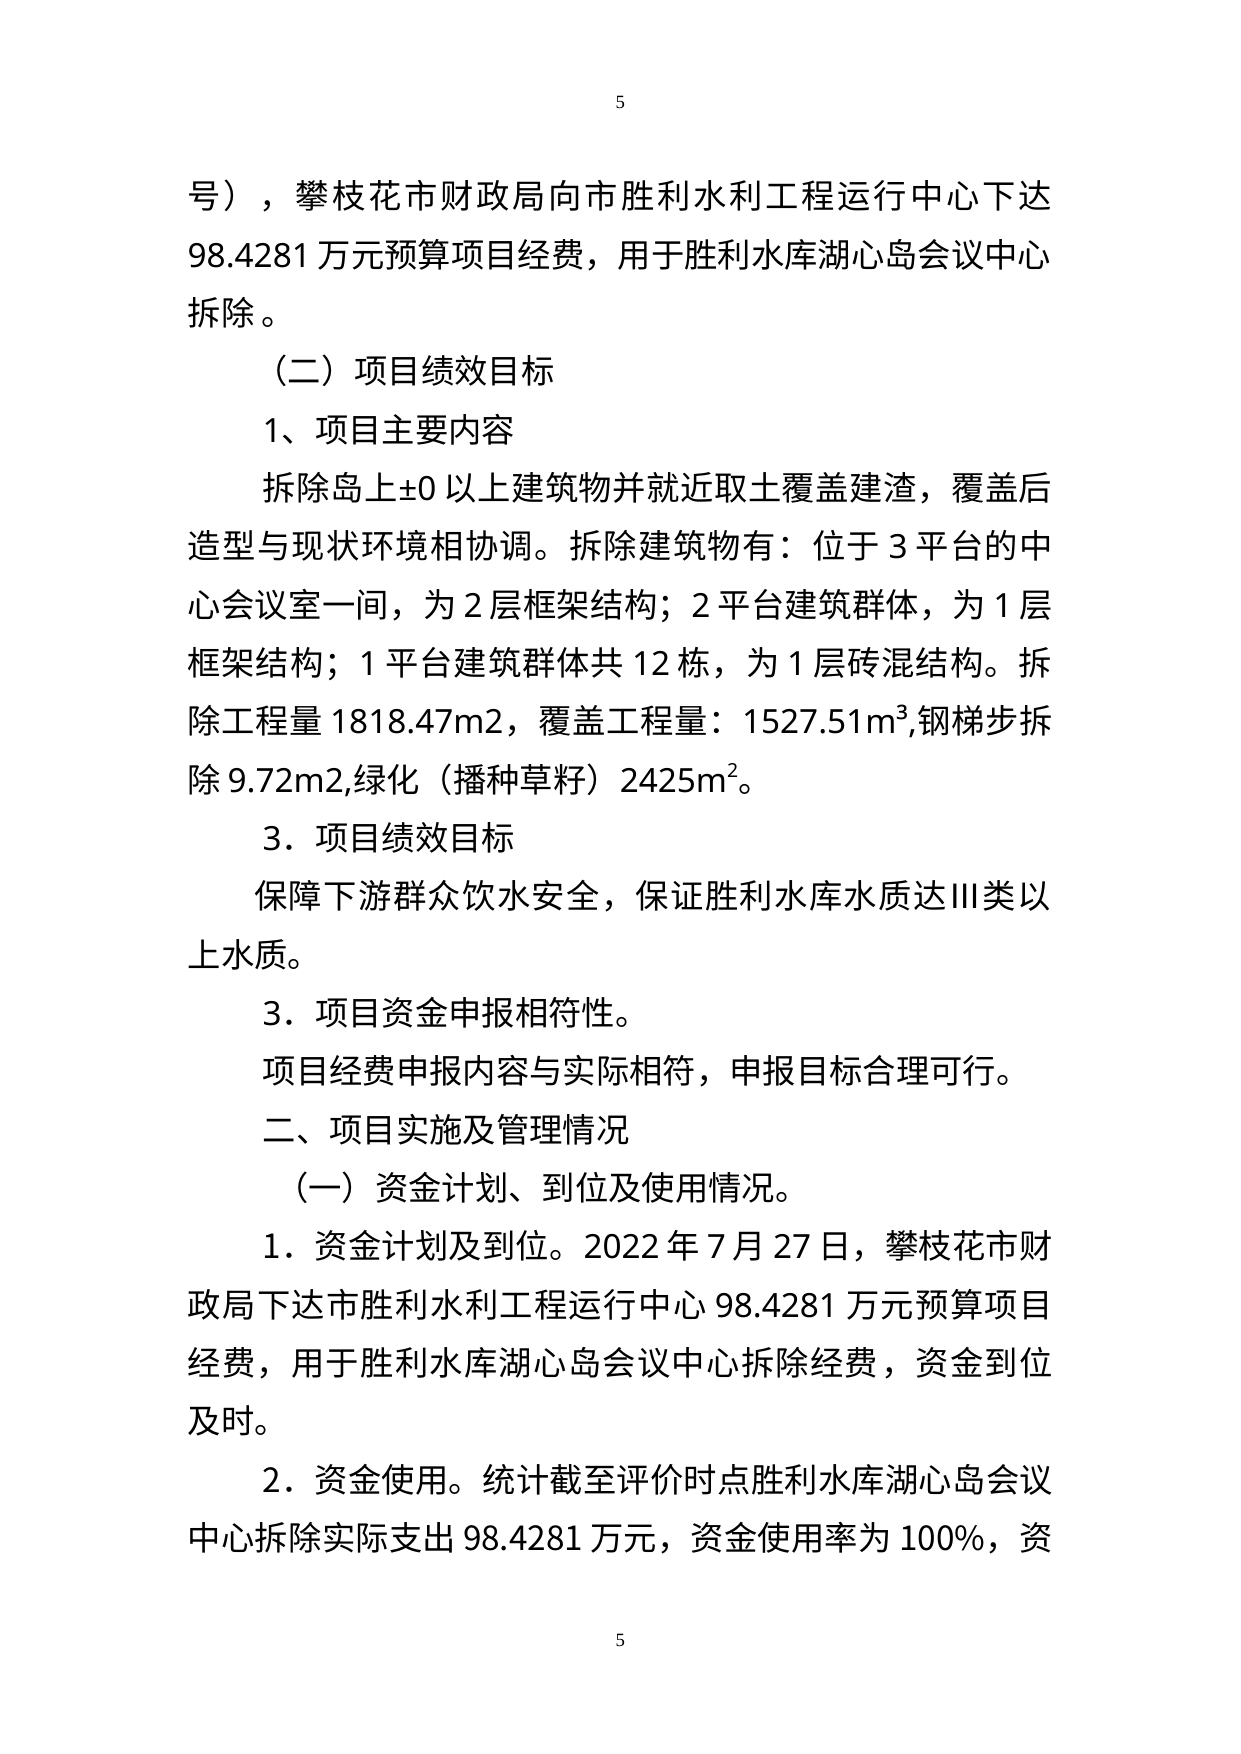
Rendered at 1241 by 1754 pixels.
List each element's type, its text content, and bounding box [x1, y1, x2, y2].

list 项目绩效目标 [187, 804, 1053, 862]
text 拆除岛上±0以上建筑物并就近取土覆盖建渣，覆盖后造型与现状环境相协调。拆除建筑物有：位于3平台的中心会议室一间，为2层框架结构；2平台建筑群体，为1层框架结构；1平台建筑群体共12栋，为1层砖混结构。拆除工程量1818.47m2，覆盖工程量：1527.51m³,钢梯步拆除9.72m2,绿化（播种草籽）2425m2。 [187, 454, 1053, 804]
text 保障下游群众饮水安全，保证胜利水库水质达Ⅲ类以上水质。 [187, 862, 1053, 979]
text 1．资金计划及到位。2022年7月27日，攀枝花市财政局下达市胜利水利工程运行中心98.4281万元预算项目经费，用于胜利水库湖心岛会议中心拆除经费，资金到位及时。 [187, 1212, 1053, 1445]
text 二、项目实施及管理情况 [187, 1095, 1053, 1154]
text （一）资金计划、到位及使用情况。 [187, 1154, 1053, 1212]
text 1、项目主要内容 [187, 395, 1053, 454]
text （二）项目绩效目标 [187, 337, 1053, 395]
text 项目经费申报内容与实际相符，申报目标合理可行。 [187, 1037, 1053, 1095]
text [187, 162, 1053, 337]
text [187, 1445, 1053, 1562]
text 3．项目资金申报相符性。 [187, 979, 1053, 1037]
